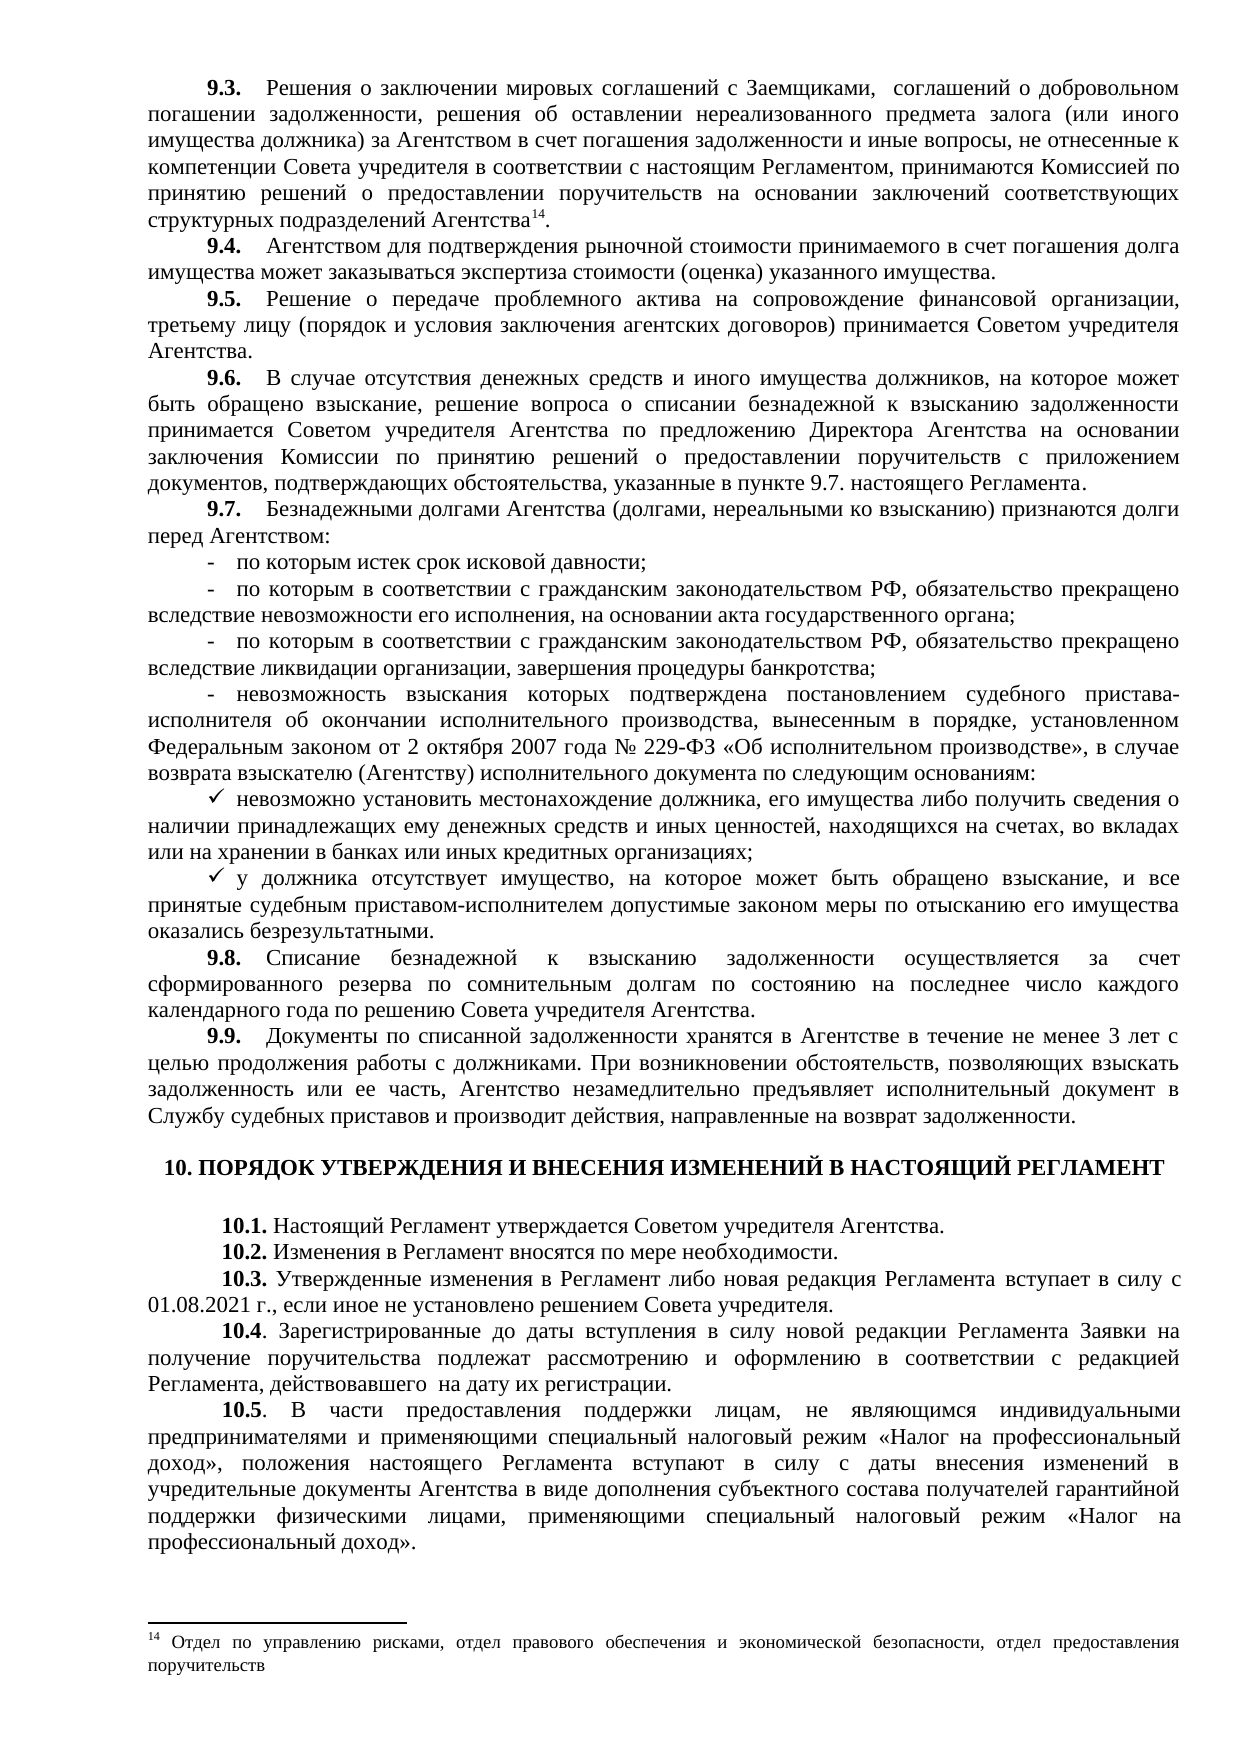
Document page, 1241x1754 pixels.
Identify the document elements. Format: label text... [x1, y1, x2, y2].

list Списание безнадежной к взысканию задолженности осуществляется за счет сформированного резерва по сомнительным долгам по состоянию на последнее число каждого календарного года по решению Совета учредителя Агентства. [148, 943, 1181, 1023]
list Решения о заключении мировых соглашений с Заемщиками, соглашений о добровольном погашении задолженности, решения об оставлении нереализованного предмета залога (или иного имущества должника) за Агентством в счет погашения задолженности и иные вопросы, не отнесенные к компетенции Совета учредителя в соответствии с настоящим Регламентом, принимаются Комиссией по принятию решений о предоставлении поручительств на основании заключений соответствующих структурных подразделений Агентства. [148, 74, 1181, 232]
list - по которым в соответствии с гражданским законодательством РФ, обязательство прекращено вследствие ликвидации организации, завершения процедуры банкротства; [148, 627, 1181, 680]
list невозможно установить местонахождение должника, его имущества либо получить сведения о наличии принадлежащих ему денежных средств и иных ценностей, находящихся на счетах, во вкладах или на хранении в банках или иных кредитных организациях; [148, 785, 1181, 864]
list Агентством для подтверждения рыночной стоимости принимаемого в счет погашения долга имущества может заказываться экспертиза стоимости (оценка) указанного имущества. [148, 232, 1181, 285]
text 10.3. Утвержденные изменения в Регламент либо новая редакция Регламента вступает в силу с 01.08.2021 г., если иное не установлено решением Совета учредителя. [148, 1264, 1181, 1317]
list Безнадежными долгами Агентства (долгами, нереальными ко взысканию) признаются долги перед Агентством: [148, 496, 1181, 548]
list Решение о передаче проблемного актива на сопровождение финансовой организации, третьему лицу (порядок и условия заключения агентских договоров) принимается Советом учредителя Агентства. [148, 285, 1181, 364]
text 10.2. Изменения в Регламент вносятся по мере необходимости. [148, 1238, 1181, 1264]
list Документы по списанной задолженности хранятся в Агентстве в течение не менее 3 лет с целью продолжения работы с должниками. При возникновении обстоятельств, позволяющих взыскать задолженность или ее часть, Агентство незамедлительно предъявляет исполнительный документ в Службу судебных приставов и производит действия, направленные на возврат задолженности. [148, 1023, 1181, 1128]
text 10.4. Зарегистрированные до даты вступления в силу новой редакции Регламента Заявки на получение поручительства подлежат рассмотрению и оформлению в соответствии с редакцией Регламента, действовавшего на дату их регистрации. [148, 1317, 1181, 1396]
text 10.5. В части предоставления поддержки лицам, не являющимся индивидуальными предпринимателями и применяющими специальный налоговый режим «Налог на профессиональный доход», положения настоящего Регламента вступают в силу с даты внесения изменений в учредительные документы Агентства в виде дополнения субъектного состава получателей гарантийной поддержки физическими лицами, применяющими специальный налоговый режим «Налог на профессиональный доход». [148, 1396, 1181, 1554]
list - по которым истек срок исковой давности; [148, 548, 1181, 574]
list - по которым в соответствии с гражданским законодательством РФ, обязательство прекращено вследствие невозможности его исполнения, на основании акта государственного органа; [148, 574, 1181, 627]
list - невозможность взыскания которых подтверждена постановлением судебного пристава-исполнителя об окончании исполнительного производства, вынесенным в порядке, установленном Федеральным законом от 2 октября 2007 года № 229-ФЗ «Об исполнительном производстве», в случае возврата взыскателю (Агентству) исполнительного документа по следующим основаниям: [148, 680, 1181, 785]
list у должника отсутствует имущество, на которое может быть обращено взыскание, и все принятые судебным приставом-исполнителем допустимые законом меры по отысканию его имущества оказались безрезультатными. [148, 864, 1181, 943]
subtitle 10. ПОРЯДОК УТВЕРЖДЕНИЯ И ВНЕСЕНИЯ ИЗМЕНЕНИЙ В НАСТОЯЩИЙ РЕГЛАМЕНТ [148, 1154, 1181, 1181]
list В случае отсутствия денежных средств и иного имущества должников, на которое может быть обращено взыскание, решение вопроса о списании безнадежной к взысканию задолженности принимается Советом учредителя Агентства по предложению Директора Агентства на основании заключения Комиссии по принятию решений о предоставлении поручительств с приложением документов, подтверждающих обстоятельства, указанные в пункте 9.7. настоящего Регламента. [148, 364, 1181, 496]
text 10.1. Настоящий Регламент утверждается Советом учредителя Агентства. [148, 1212, 1181, 1238]
